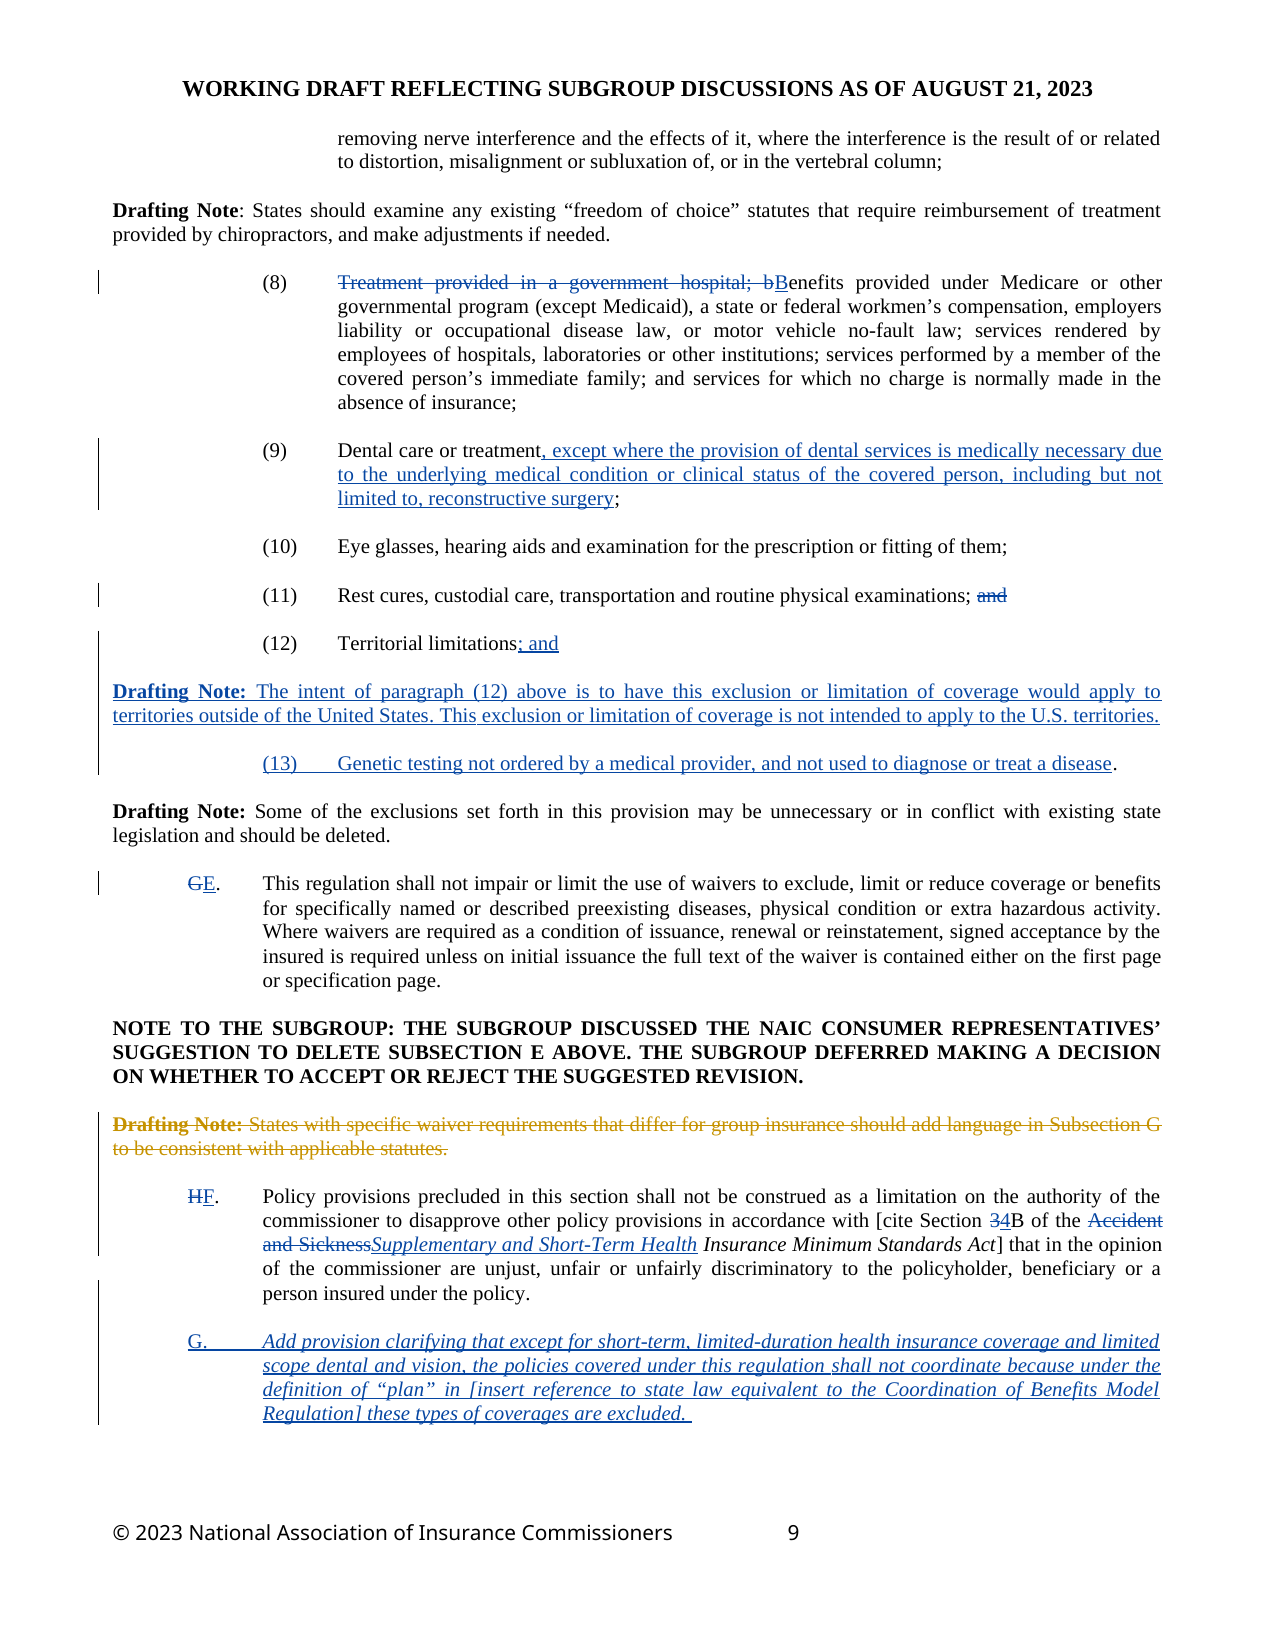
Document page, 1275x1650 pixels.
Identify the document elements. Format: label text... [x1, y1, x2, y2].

text . Policy provisions precluded in this section shall not be construed as a limitation on the authority of the commissioner to disapprove other policy provisions in accordance with [cite Section B of the Insurance Minimum Standards Act] that in the opinion of the commissioner are unjust, unfair or unfairly discriminatory to the policyholder, beneficiary or a person insured under the policy. [187, 1184, 1162, 1304]
text . [262, 751, 1162, 775]
text (9) Dental care or treatment; [262, 438, 1162, 510]
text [262, 125, 1162, 173]
text NOTE TO THE SUBGROUP: THE SUBGROUP DISCUSSED THE NAIC CONSUMER REPRESENTATIVES’ SUGGESTION TO DELETE SUBSECTION E ABOVE. THE SUBGROUP DEFERRED MAKING A DECISION ON WHETHER TO ACCEPT OR REJECT THE SUGGESTED REVISION. [112, 1016, 1162, 1088]
text . This regulation shall not impair or limit the use of waivers to exclude, limit or reduce coverage or benefits for specifically named or described preexisting diseases, physical condition or extra hazardous activity. Where waivers are required as a condition of issuance, renewal or reinstatement, signed acceptance by the insured is required unless on initial issuance the full text of the waiver is contained either on the first page or specification page. [187, 871, 1162, 992]
text (10) Eye glasses, hearing aids and examination for the prescription or fitting of them; [262, 534, 1162, 558]
text Drafting Note: Some of the exclusions set forth in this provision may be unnecessary or in conflict with existing state legislation and should be deleted. [112, 799, 1162, 847]
text (8) enefits provided under Medicare or other governmental program (except Medicaid), a state or federal workmen’s compensation, employers liability or occupational disease law, or motor vehicle no-fault law; services rendered by employees of hospitals, laboratories or other institutions; services performed by a member of the covered person’s immediate family; and services for which no charge is normally made in the absence of insurance; [262, 270, 1162, 414]
text Drafting Note: States should examine any existing “freedom of choice” statutes that require reimbursement of treatment provided by chiropractors, and make adjustments if needed. [112, 198, 1162, 246]
text (11) Rest cures, custodial care, transportation and routine physical examinations; [262, 583, 1162, 607]
text (12) Territorial limitations [262, 631, 1162, 655]
